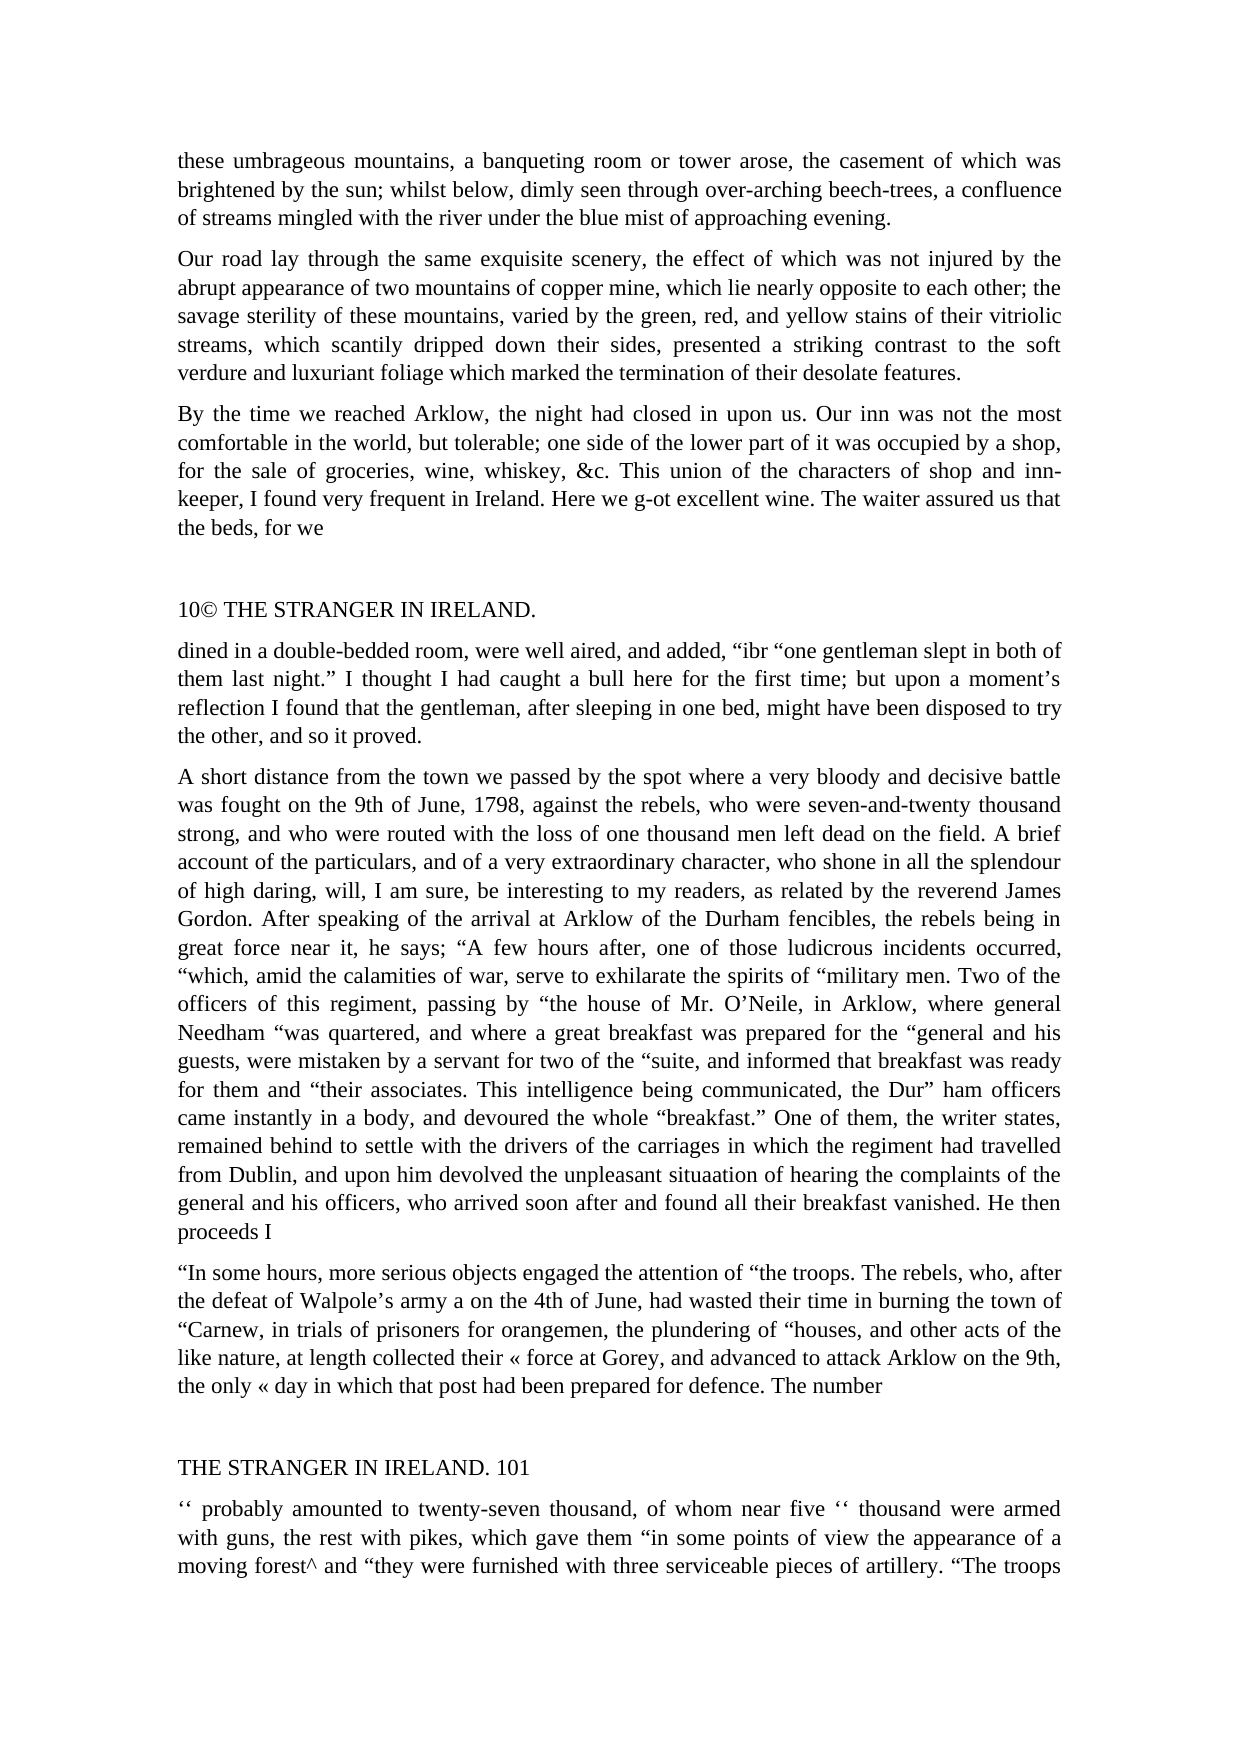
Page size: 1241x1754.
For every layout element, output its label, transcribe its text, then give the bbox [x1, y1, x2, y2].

text “In some hours, more serious objects engaged the attention of “the troops. The rebels, who, after the defeat of Walpole’s army a on the 4th of June, had wasted their time in burning the town of “Carnew, in trials of prisoners for orangemen, the plundering of “houses, and other acts of the like nature, at length collected their « force at Gorey, and advanced to attack Arklow on the 9th, the only « day in which that post had been prepared for defence. The number [177, 1259, 1063, 1399]
text By the time we reached Arklow, the night had closed in upon us. Our inn was not the most comfortable in the world, but tolerable; one side of the lower part of it was occupied by a shop, for the sale of groceries, wine, whiskey, &c. This union of the characters of shop and inn-keeper, I found very frequent in Ireland. Here we g-ot excellent wine. The waiter assured us that the beds, for we [177, 400, 1063, 540]
text THE STRANGER IN IRELAND. 101 [177, 1454, 1063, 1481]
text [177, 1495, 1063, 1579]
text 10© THE STRANGER IN IRELAND. [177, 596, 1063, 622]
text A short distance from the town we passed by the spot where a very bloody and decisive battle was fought on the 9th of June, 1798, against the rebels, who were seven-and-twenty thousand strong, and who were routed with the loss of one thousand men left dead on the field. A brief account of the particulars, and of a very extraordinary character, who shone in all the splendour of high daring, will, I am sure, be interesting to my readers, as related by the reverend James Gordon. After speaking of the arrival at Arklow of the Durham fencibles, the rebels being in great force near it, he says; “A few hours after, one of those ludicrous incidents occurred, “which, amid the calamities of war, serve to exhilarate the spirits of “military men. Two of the officers of this regiment, passing by “the house of Mr. O’Neile, in Arklow, where general Needham “was quartered, and where a great breakfast was prepared for the “general and his guests, were mistaken by a servant for two of the “suite, and informed that breakfast was ready for them and “their associates. This intelligence being communicated, the Dur” ham officers came instantly in a body, and devoured the whole “breakfast.” One of them, the writer states, remained behind to settle with the drivers of the carriages in which the regiment had travelled from Dublin, and upon him devolved the unpleasant situaation of hearing the complaints of the general and his officers, who arrived soon after and found all their breakfast vanished. He then proceeds I [177, 763, 1063, 1244]
text dined in a double-bedded room, were well aired, and added, “ibr “one gentleman slept in both of them last night.” I thought I had caught a bull here for the first time; but upon a moment’s reflection I found that the gentleman, after sleeping in one bed, might have been disposed to try the other, and so it proved. [177, 637, 1063, 748]
text Our road lay through the same exquisite scenery, the effect of which was not injured by the abrupt appearance of two mountains of copper mine, which lie nearly opposite to each other; the savage sterility of these mountains, varied by the green, red, and yellow stains of their vitriolic streams, which scantily dripped down their sides, presented a striking contrast to the soft verdure and luxuriant foliage which marked the termination of their desolate features. [177, 245, 1063, 386]
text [177, 148, 1063, 231]
